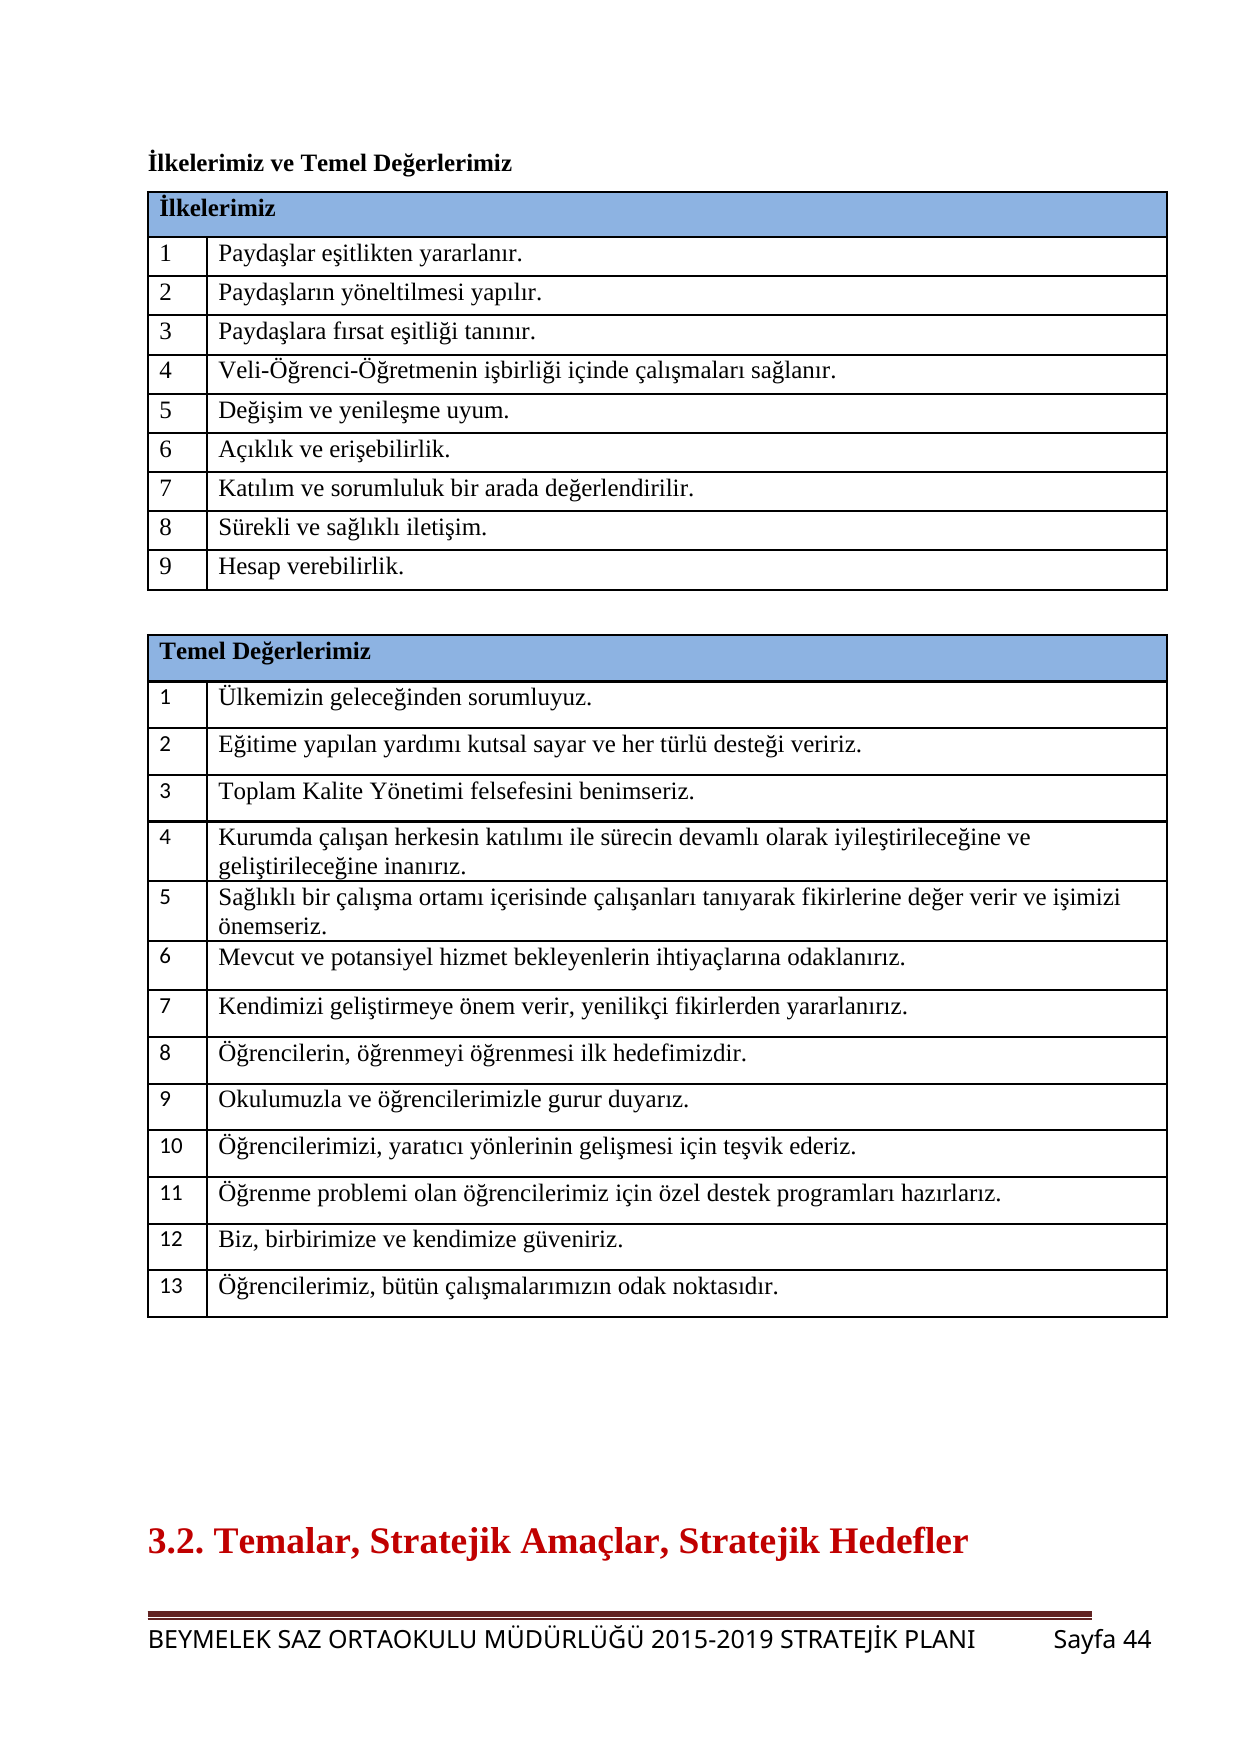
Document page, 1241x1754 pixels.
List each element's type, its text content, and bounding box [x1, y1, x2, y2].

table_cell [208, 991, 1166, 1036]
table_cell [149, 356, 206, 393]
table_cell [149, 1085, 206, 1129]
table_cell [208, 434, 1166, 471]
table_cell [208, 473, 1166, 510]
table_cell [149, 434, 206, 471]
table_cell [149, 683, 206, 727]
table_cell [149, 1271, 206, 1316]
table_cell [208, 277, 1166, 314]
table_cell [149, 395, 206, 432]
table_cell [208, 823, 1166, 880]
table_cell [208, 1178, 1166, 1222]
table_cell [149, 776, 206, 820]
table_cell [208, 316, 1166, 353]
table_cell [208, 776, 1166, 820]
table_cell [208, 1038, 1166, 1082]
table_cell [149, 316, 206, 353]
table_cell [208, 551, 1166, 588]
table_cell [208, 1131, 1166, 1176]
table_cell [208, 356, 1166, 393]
text 3.2. Temalar, Stratejik Amaçlar, Stratejik Hedefler [148, 1518, 1092, 1562]
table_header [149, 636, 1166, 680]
text İlkelerimiz ve Temel Değerlerimiz [148, 148, 1092, 176]
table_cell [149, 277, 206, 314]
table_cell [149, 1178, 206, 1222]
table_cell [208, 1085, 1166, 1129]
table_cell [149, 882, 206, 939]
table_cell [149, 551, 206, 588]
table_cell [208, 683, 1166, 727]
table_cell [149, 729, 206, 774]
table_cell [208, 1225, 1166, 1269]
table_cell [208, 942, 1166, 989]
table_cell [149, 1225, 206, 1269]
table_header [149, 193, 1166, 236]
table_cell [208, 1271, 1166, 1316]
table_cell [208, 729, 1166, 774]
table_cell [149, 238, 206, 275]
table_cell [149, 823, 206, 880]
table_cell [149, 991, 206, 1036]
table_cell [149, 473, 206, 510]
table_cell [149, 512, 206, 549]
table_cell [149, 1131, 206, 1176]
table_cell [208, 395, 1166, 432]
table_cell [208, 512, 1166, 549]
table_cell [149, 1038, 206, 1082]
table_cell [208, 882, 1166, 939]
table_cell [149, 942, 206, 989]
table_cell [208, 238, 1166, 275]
